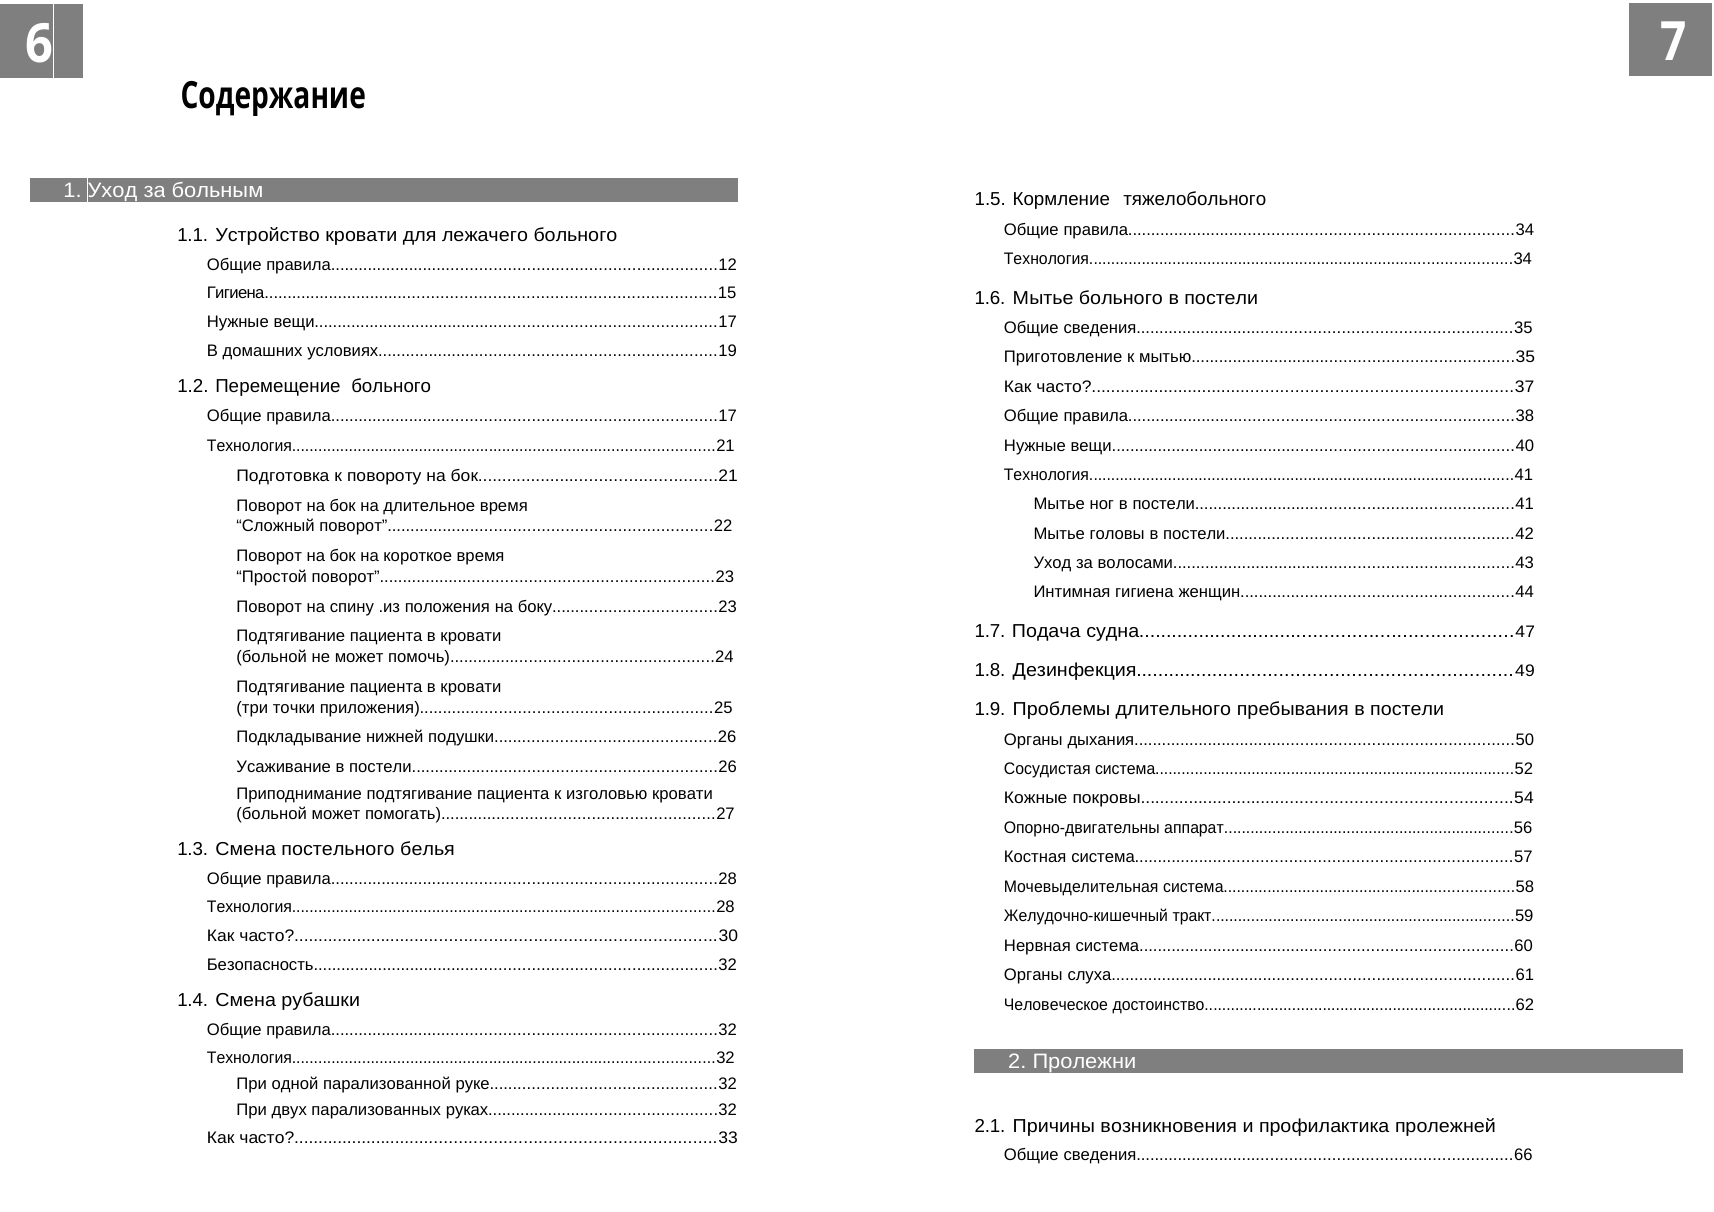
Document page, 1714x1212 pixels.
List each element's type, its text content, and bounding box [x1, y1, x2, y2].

list Устройство кровати для лежачего больного [177, 224, 738, 246]
